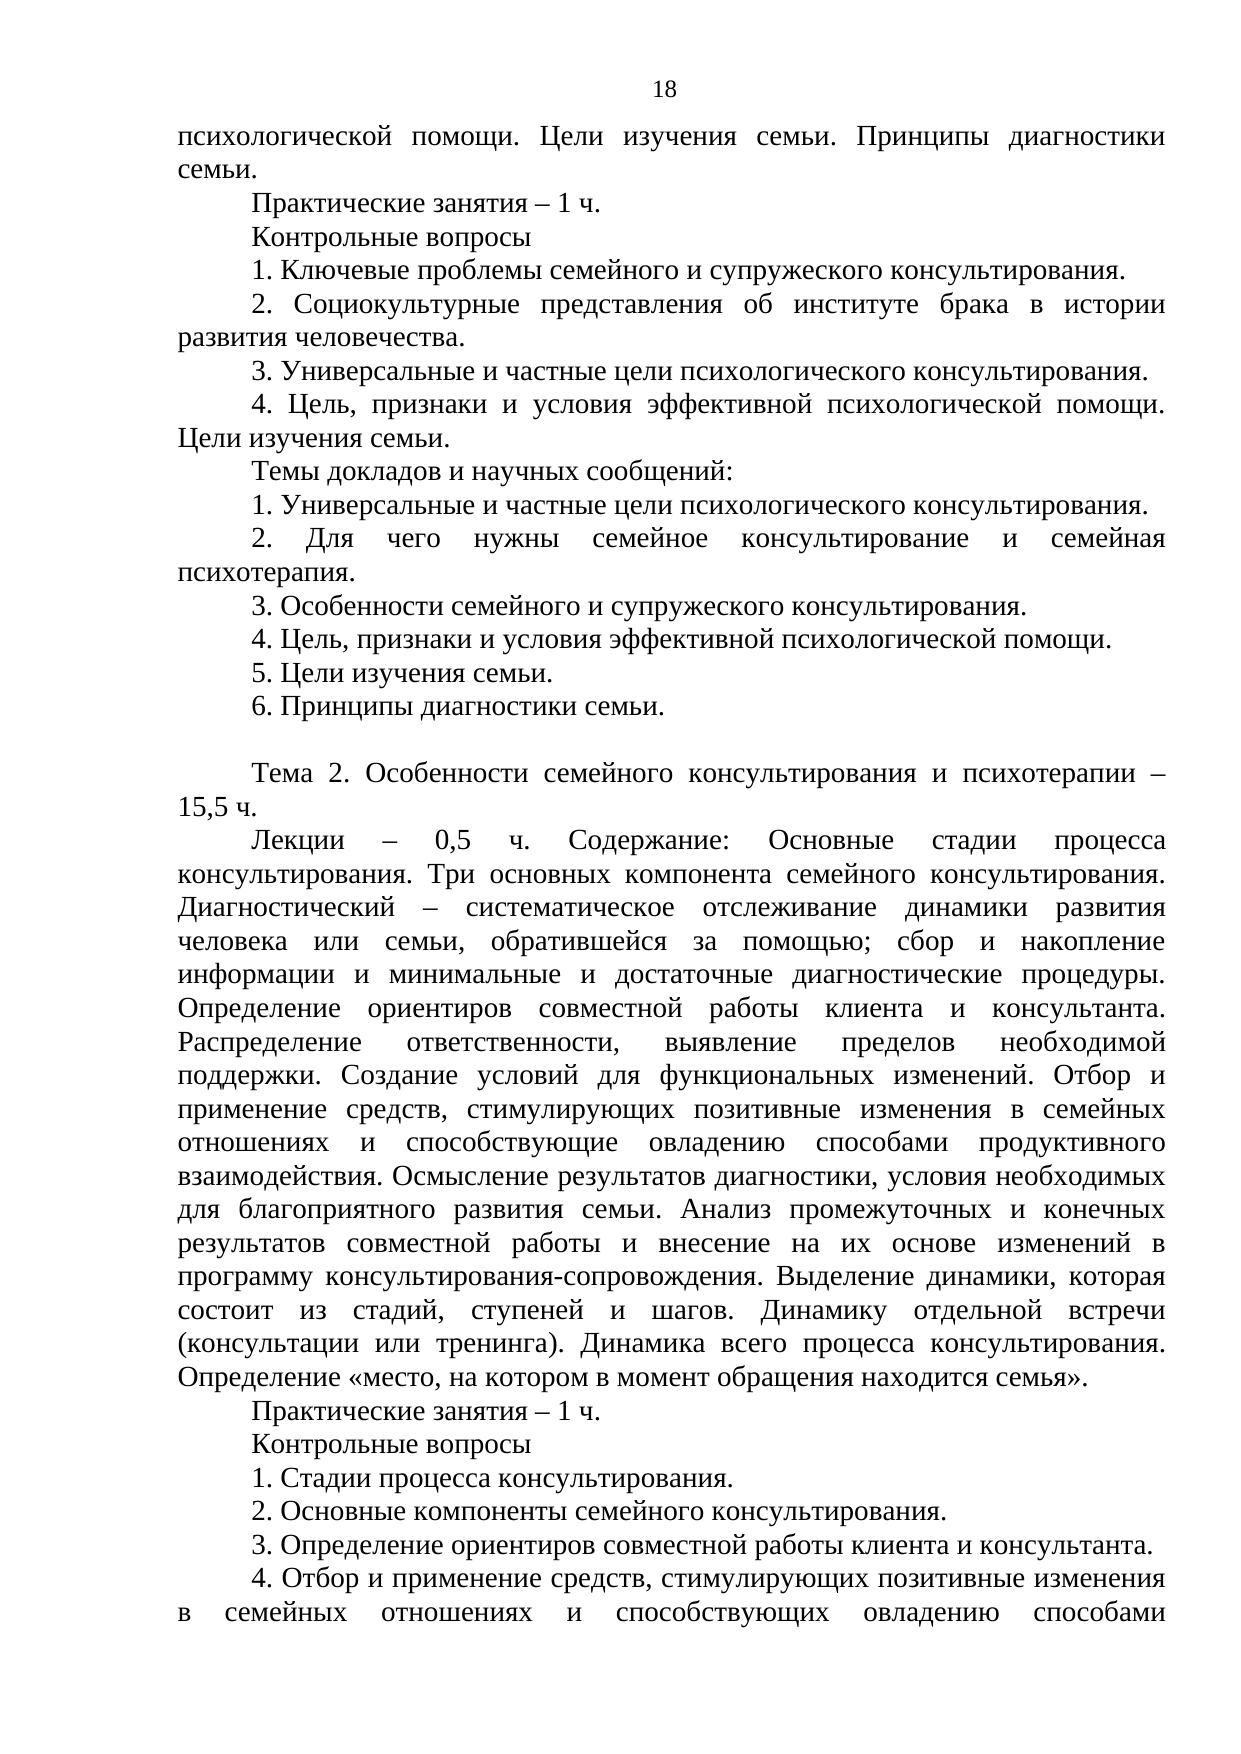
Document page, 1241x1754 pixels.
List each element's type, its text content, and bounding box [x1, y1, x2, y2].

text 1. Универсальные и частные цели психологического консультирования. [177, 487, 1166, 521]
text 3. Универсальные и частные цели психологического консультирования. [177, 353, 1166, 386]
text Контрольные вопросы [177, 1426, 1166, 1460]
text Контрольные вопросы [177, 219, 1166, 252]
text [177, 118, 1166, 185]
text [177, 1560, 1166, 1627]
text 3. Особенности семейного и супружеского консультирования. [177, 588, 1166, 621]
text 4. Цель, признаки и условия эффективной психологической помощи. Цели изучения семьи. [177, 386, 1166, 453]
text Практические занятия – 1 ч. [177, 185, 1166, 219]
text Практические занятия – 1 ч. [177, 1393, 1166, 1426]
text Лекции – 0,5 ч. Содержание: Основные стадии процесса консультирования. Три основных компонента семейного консультирования. Диагностический – систематическое отслеживание динамики развития человека или семьи, обратившейся за помощью; сбор и накопление информации и минимальные и достаточные диагностические процедуры. Определение ориентиров совместной работы клиента и консультанта. Распределение ответственности, выявление пределов необходимой поддержки. Создание условий для функциональных изменений. Отбор и применение средств, стимулирующих позитивные изменения в семейных отношениях и способствующие овладению способами продуктивного взаимодействия. Осмысление результатов диагностики, условия необходимых для благоприятного развития семьи. Анализ промежуточных и конечных результатов совместной работы и внесение на их основе изменений в программу консультирования-сопровождения. Выделение динамики, которая состоит из стадий, ступеней и шагов. Динамику отдельной встречи (консультации или тренинга). Динамика всего процесса консультирования. Определение «место, на котором в момент обращения находится семья». [177, 822, 1166, 1393]
text Темы докладов и научных сообщений: [177, 453, 1166, 487]
text 1. Стадии процесса консультирования. [177, 1460, 1166, 1493]
text 3. Определение ориентиров совместной работы клиента и консультанта. [177, 1527, 1166, 1560]
text 4. Цель, признаки и условия эффективной психологической помощи. [177, 621, 1166, 655]
text 2. Для чего нужны семейное консультирование и семейная психотерапия. [177, 521, 1166, 588]
text 5. Цели изучения семьи. [177, 655, 1166, 688]
text 1. Ключевые проблемы семейного и супружеского консультирования. [177, 252, 1166, 286]
text 6. Принципы диагностики семьи. [177, 688, 1166, 722]
text 2. Социокультурные представления об институте брака в истории развития человечества. [177, 286, 1166, 353]
text 2. Основные компоненты семейного консультирования. [177, 1493, 1166, 1527]
text Тема 2. Особенности семейного консультирования и психотерапии – 15,5 ч. [177, 755, 1166, 822]
